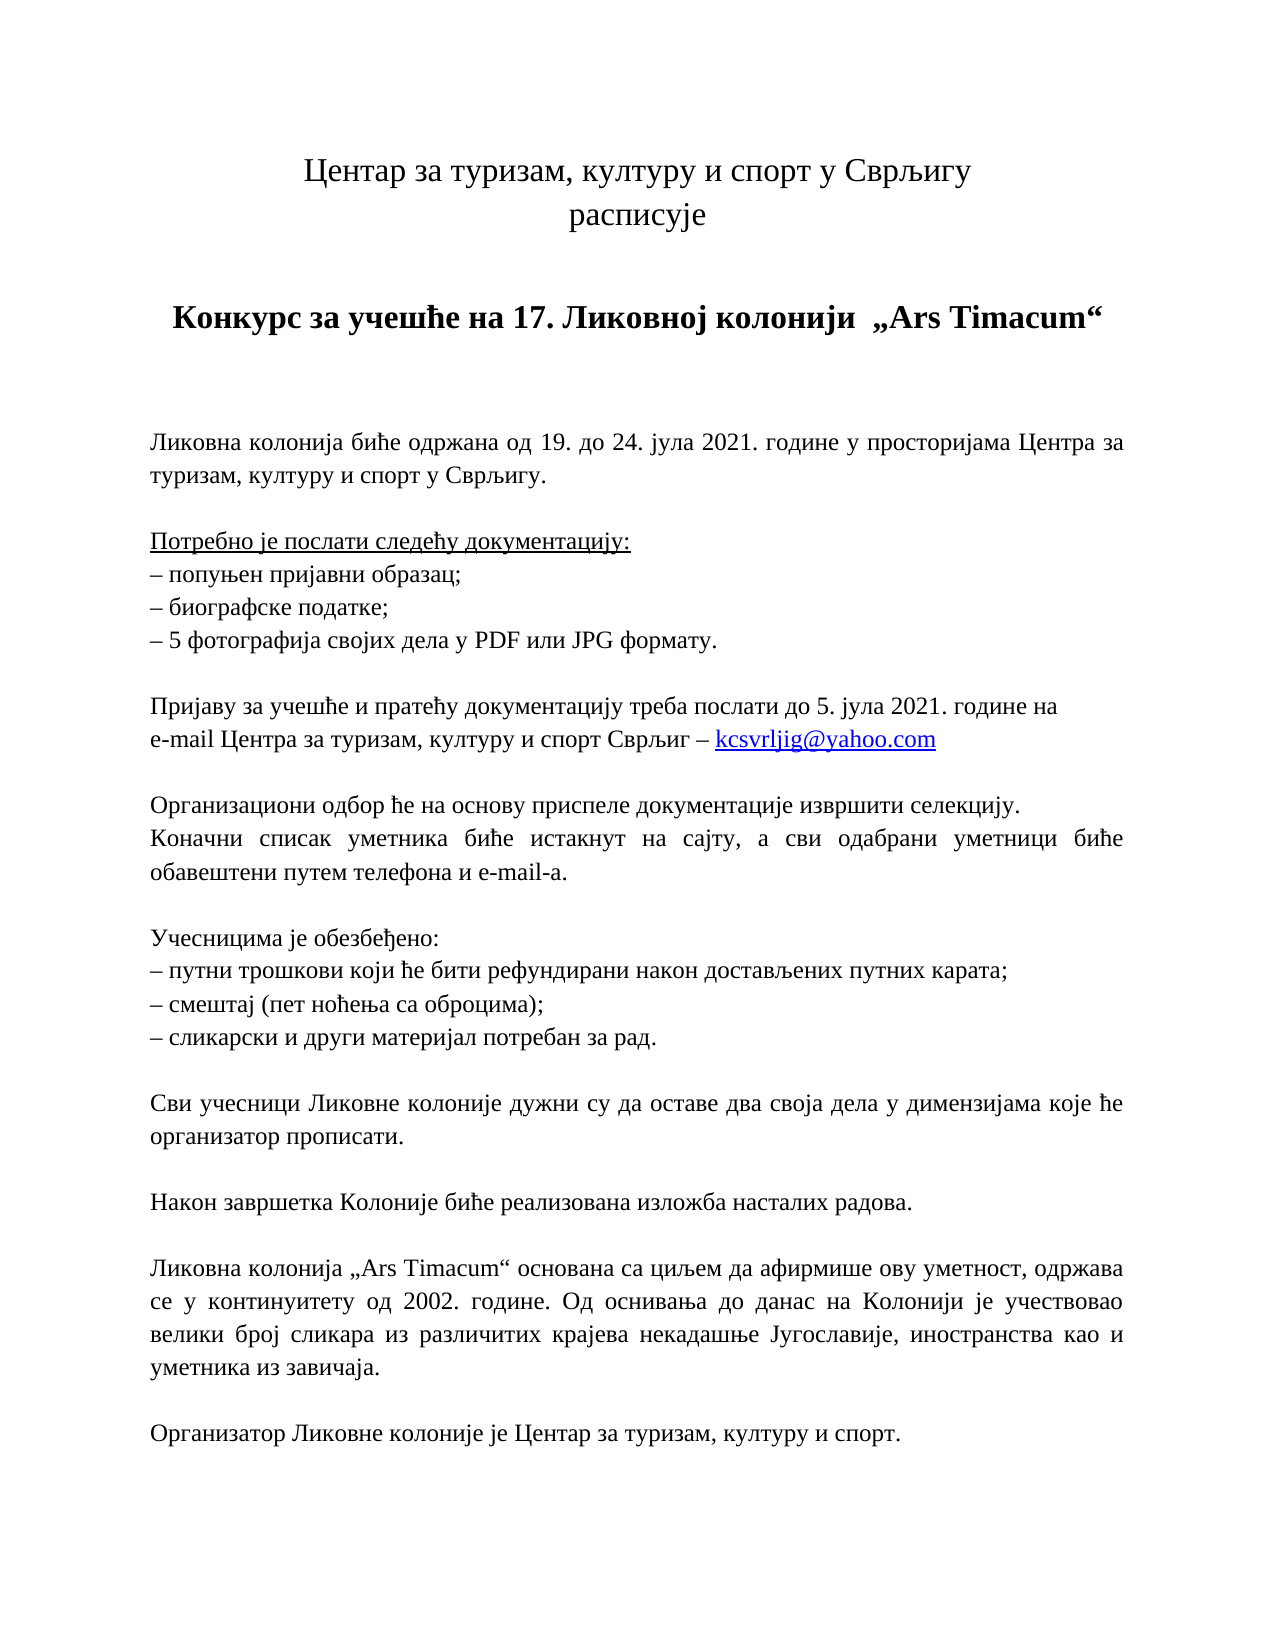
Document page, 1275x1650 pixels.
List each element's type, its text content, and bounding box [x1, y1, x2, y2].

text Пријаву за учешће и пратећу документацију треба послати до 5. јула 2021. године на [150, 691, 1125, 720]
text – 5 фотографија својих дела у PDF или JPG формату. [150, 625, 1125, 654]
text Ликовна колонија „Ars Timacum“ основана са циљем да афирмише ову уметност, одржава се у континуитету од 2002. године. Од оснивања до данас на Колонији је учествовао велики број сликара из различитих крајева некадашње Југославије, иностранства као и уметника из завичаја. [150, 1253, 1125, 1381]
text – попуњен пријавни образац; [150, 559, 1125, 588]
text Организациони одбор ће на основу приспеле документације извршити селекцију. [150, 791, 1125, 819]
text Коначни списак уметника биће истакнут на сајту, а сви одабрани уметници биће обавештени путем телефона и e-mail-a. [150, 823, 1125, 885]
text – биографске податке; [150, 592, 1125, 621]
text Потребно је послати следећу документацију: [150, 526, 1125, 555]
text – сликарски и други материјал потребан за рад. [150, 1022, 1125, 1050]
text Конкурс за учешће на 17. Ликовној колонији „Ars Timacum“ [150, 297, 1125, 336]
text – смештај (пет ноћења са оброцима); [150, 989, 1125, 1017]
text Организатор Ликовне колоније је Центар за туризам, културу и спорт. [150, 1418, 1125, 1447]
text Ликовна колонија биће одржана од 19. до 24. јула 2021. године у просторијама Центра за туризам, културу и спорт у Сврљигу. [150, 427, 1125, 489]
text е-mail Центра за туризам, културу и спорт Сврљиг – kcsvrljig@yahoo.com [150, 724, 1125, 753]
text Учесницима je обезбеђенo: [150, 923, 1125, 951]
text Сви учесници Ликовне колоније дужни су да оставе два своја дела у димензијама које ће организатор прописати. [150, 1088, 1125, 1149]
text – путни трошкови који ће бити рефундирани након достављених путних карата; [150, 956, 1125, 984]
text расписује [150, 194, 1125, 232]
text Након завршетка Колоније биће реализована изложба насталих радова. [150, 1187, 1125, 1216]
text Центар за туризам, културу и спорт у Сврљигу [150, 150, 1125, 188]
